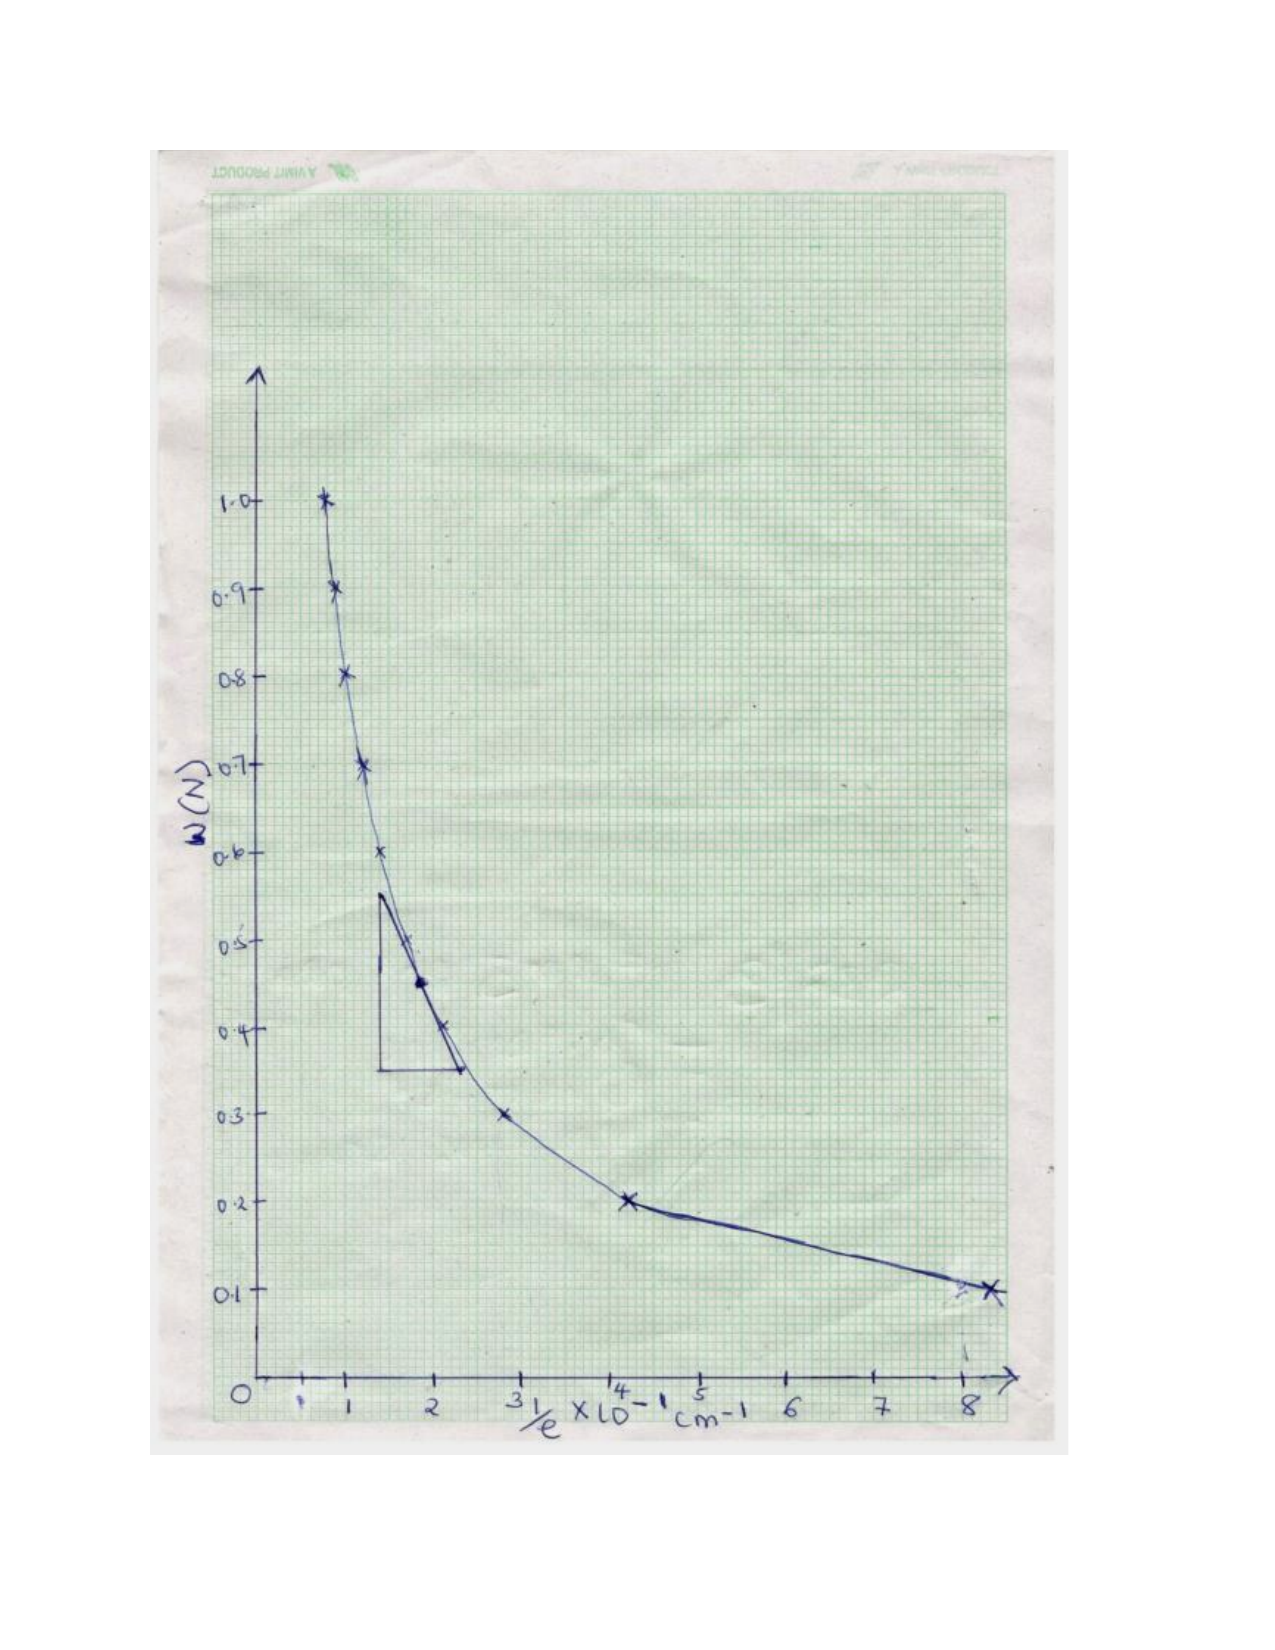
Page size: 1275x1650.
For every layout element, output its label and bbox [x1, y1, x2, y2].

picture [150, 150, 1069, 1455]
